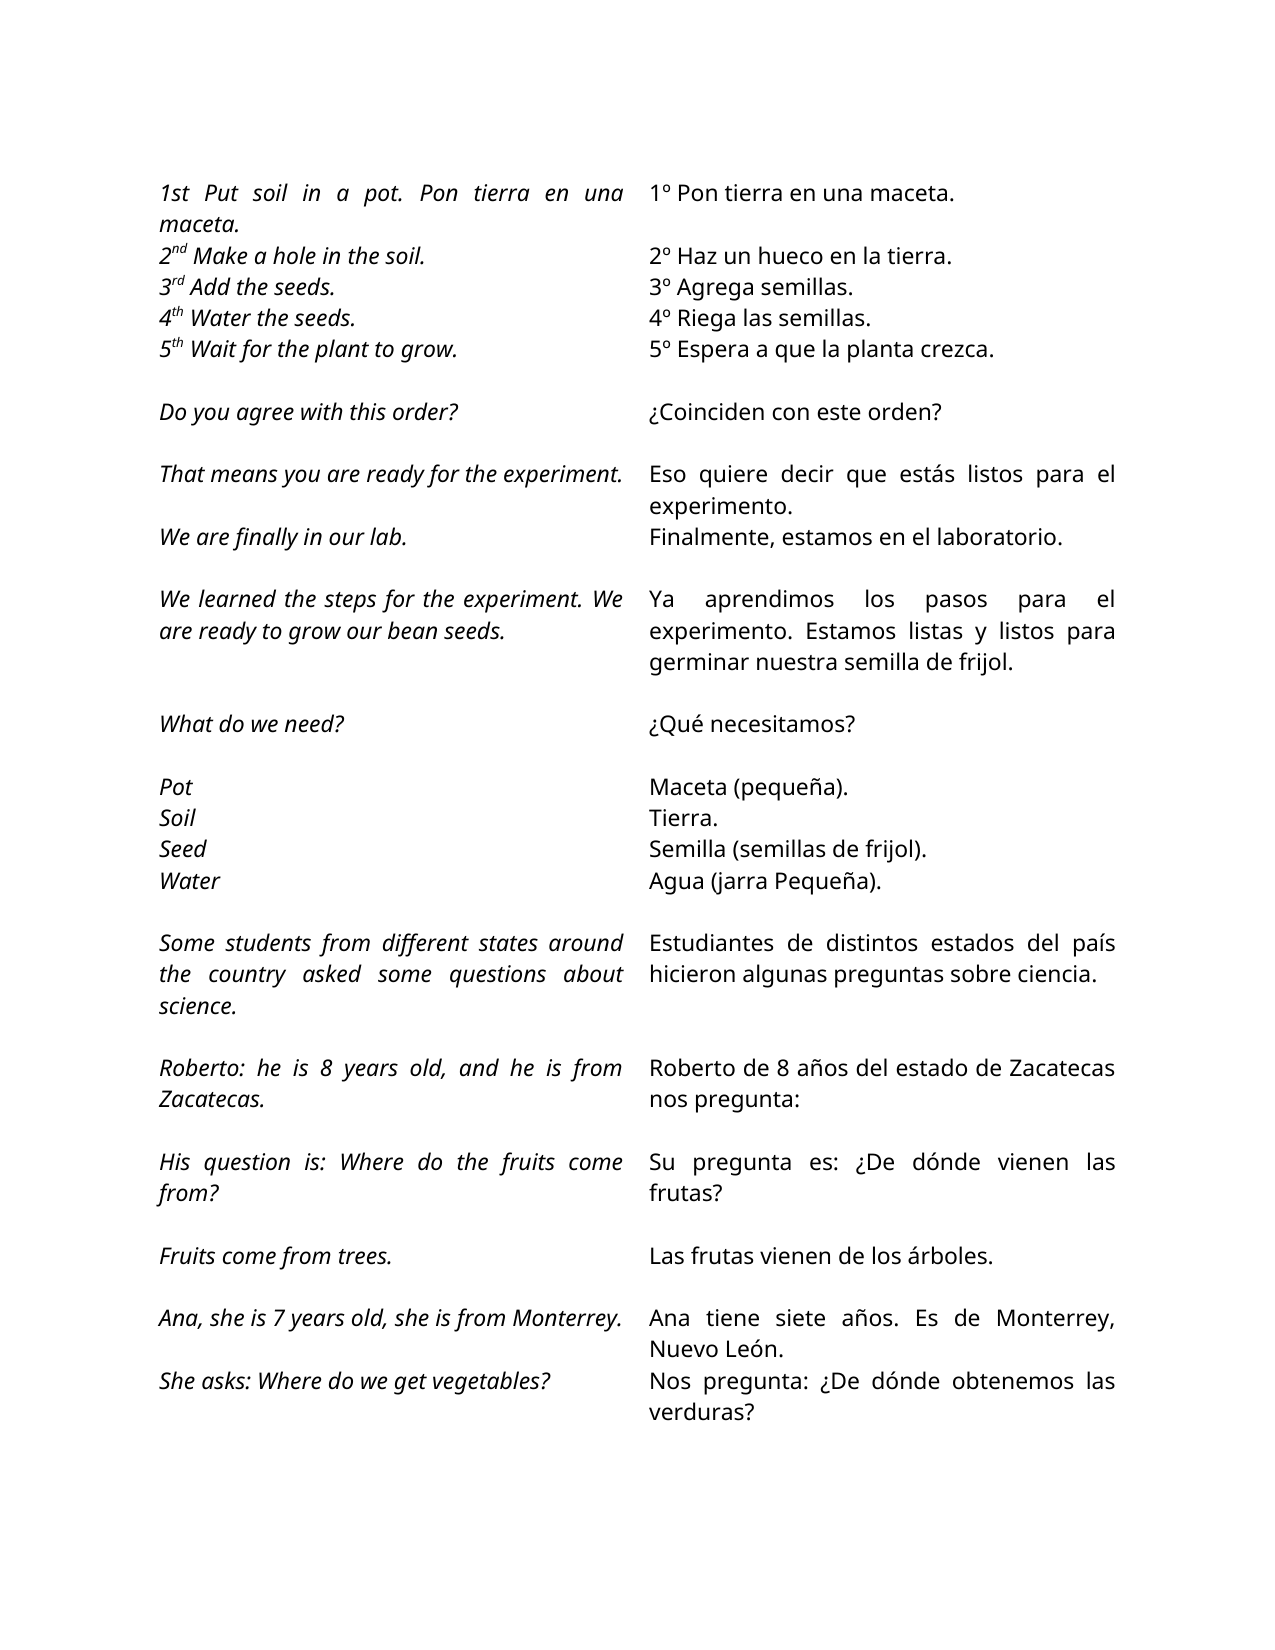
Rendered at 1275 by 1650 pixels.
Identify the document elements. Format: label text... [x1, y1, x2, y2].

table_cell We learned the steps for the experiment. We are ready to grow our bean seeds. [148, 584, 638, 708]
table_cell We are finally in our lab. [148, 521, 638, 583]
table_cell Ya aprendimos los pasos para el experimento. Estamos listas y listos para germinar nuestra semilla de frijol. [638, 584, 1127, 708]
table_cell Eso quiere decir que estás listos para el experimento. [638, 459, 1127, 521]
table_cell Finalmente, estamos en el laboratorio. [638, 521, 1127, 583]
table_cell ¿Qué necesitamos? Maceta (pequeña). Tierra. Semilla (semillas de frijol). Agua (jarra Pequeña). [638, 709, 1127, 927]
table_cell Ana tiene siete años. Es de Monterrey, Nuevo León. [638, 1302, 1127, 1365]
table_cell ¿Coinciden con este orden? [638, 396, 1127, 458]
table_cell Some students from different states around the country asked some questions about science. [148, 927, 638, 1052]
table_cell Nos pregunta: ¿De dónde obtenemos las verduras? [638, 1365, 1127, 1458]
table_cell She asks: Where do we get vegetables? [148, 1365, 638, 1458]
table_cell Ana, she is 7 years old, she is from Monterrey. [148, 1302, 638, 1365]
table_cell Do you agree with this order? [148, 396, 638, 458]
table_cell Roberto de 8 años del estado de Zacatecas nos pregunta: [638, 1052, 1127, 1146]
table_cell 1st Put soil in a pot. Pon tierra en una maceta. 2nd Make a hole in the soil. 3rd Add the seeds. 4th Water the seeds. 5th Wait for the plant to grow. [148, 177, 638, 396]
table_cell Su pregunta es: ¿De dónde vienen las frutas? Las frutas vienen de los árboles. [638, 1146, 1127, 1302]
table_cell Estudiantes de distintos estados del país hicieron algunas preguntas sobre ciencia. [638, 927, 1127, 1052]
table_cell 1º Pon tierra en una maceta. 2º Haz un hueco en la tierra. 3º Agrega semillas. 4º Riega las semillas. 5º Espera a que la planta crezca. [638, 177, 1127, 396]
table_cell Roberto: he is 8 years old, and he is from Zacatecas. [148, 1052, 638, 1146]
table_cell His question is: Where do the fruits come from? Fruits come from trees. [148, 1146, 638, 1302]
table_cell What do we need? Pot Soil Seed Water [148, 709, 638, 927]
table_cell That means you are ready for the experiment. [148, 459, 638, 521]
